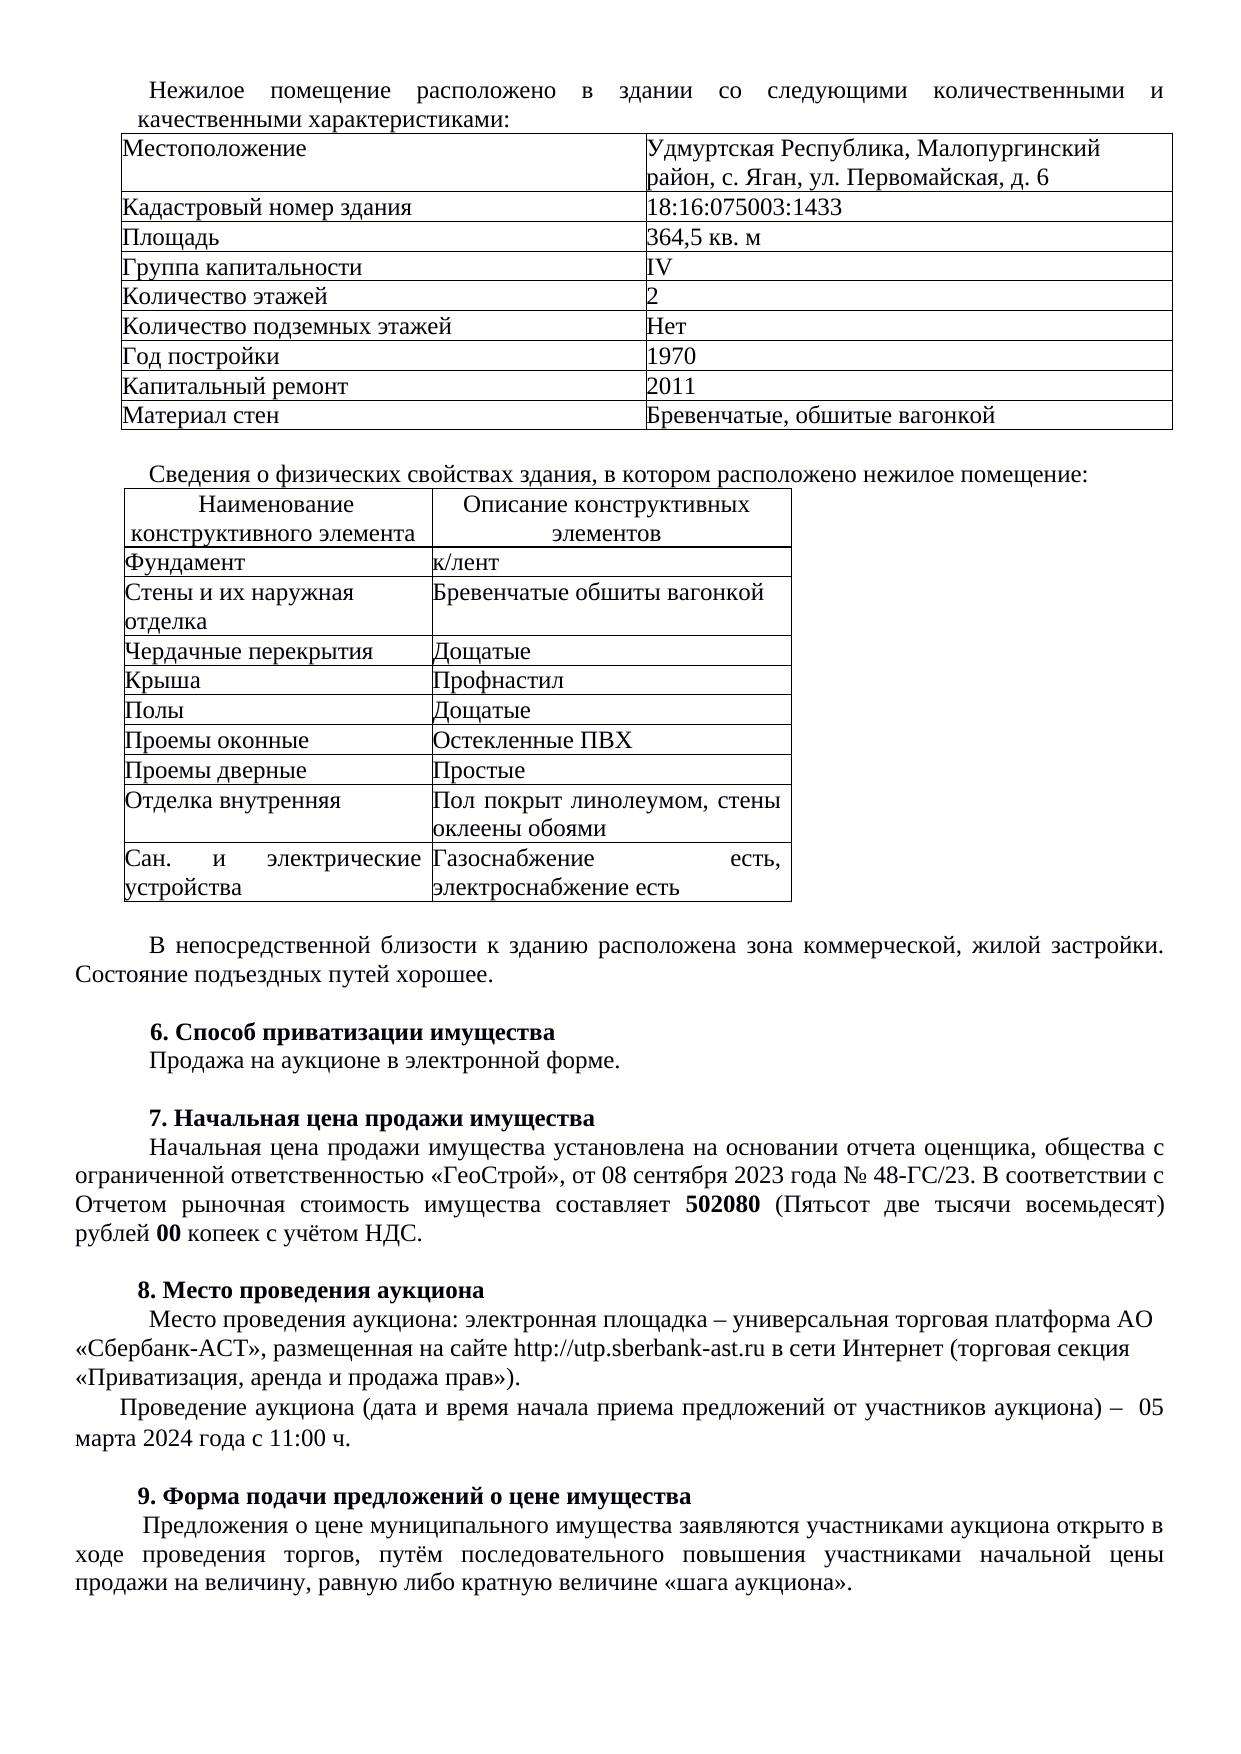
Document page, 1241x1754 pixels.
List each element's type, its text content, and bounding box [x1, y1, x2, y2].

table_cell 2 [647, 281, 1172, 310]
table_cell Бревенчатые обшиты вагонкой [433, 577, 791, 635]
table_cell Кадастровый номер здания [122, 192, 646, 221]
table_cell 364,5 кв. м [647, 222, 1172, 251]
table_cell 18:16:075003:1433 [647, 192, 1172, 221]
table_cell Полы [125, 695, 432, 724]
table_cell Нет [647, 311, 1172, 340]
table_cell Отделка внутренняя [125, 785, 432, 842]
table_cell 1970 [647, 341, 1172, 370]
table_cell Чердачные перекрытия [125, 636, 432, 664]
table_cell Год постройки [122, 341, 646, 370]
table_cell Количество этажей [122, 281, 646, 310]
table_header Описание конструктивных элементов [433, 489, 791, 546]
table_cell Сан. и электрические устройства [125, 843, 432, 901]
table_cell Группа капитальности [122, 252, 646, 280]
text Начальная цена продажи имущества установлена на основании отчета оценщика, общества с ограниченной ответственностью «ГеоСтрой», от 08 сентября 2023 года № 48-ГС/23. В соответствии с Отчетом рыночная стоимость имущества составляет 502080 (Пятьсот две тысячи восемьдесят) рублей 00 копеек с учётом НДС. [75, 1132, 1165, 1247]
table_header Наименование конструктивного элемента [125, 489, 432, 546]
table_cell Проемы дверные [125, 755, 432, 784]
table_cell Профнастил [433, 666, 791, 694]
table_cell Дощатые [433, 636, 791, 664]
table_header Удмуртская Республика, Малопургинский район, с. Яган, ул. Первомайская, д. 6 [647, 134, 1172, 191]
list Нежилое помещение расположено в здании со следующими количественными и качественными характеристиками: [137, 75, 1165, 132]
table_cell Стены и их наружная отделка [125, 577, 432, 635]
table_cell Материал стен [122, 401, 646, 429]
table_cell Фундамент [125, 548, 432, 576]
text 8. Место проведения аукциона Место проведения аукциона: электронная площадка – универсальная торговая платформа АО «Сбербанк-АСТ», размещенная на сайте http://utp.sberbank-ast.ru в сети Интернет (торговая секция «Приватизация, аренда и продажа прав»). [75, 1276, 1165, 1391]
text 7. Начальная цена продажи имущества [75, 1103, 1165, 1132]
table_cell Проемы оконные [125, 725, 432, 754]
table_cell Количество подземных этажей [122, 311, 646, 340]
table_cell к/лент [433, 548, 791, 576]
table_cell Крыша [125, 666, 432, 694]
table_cell 2011 [647, 371, 1172, 399]
list 6. Способ приватизации имущества [150, 1017, 1165, 1046]
table_cell Газоснабжение есть, электроснабжение есть [433, 843, 791, 901]
table_cell Простые [433, 755, 791, 784]
table_cell IV [647, 252, 1172, 280]
text 9. Форма подачи предложений о цене имущества [75, 1481, 1165, 1510]
table_cell Остекленные ПВХ [433, 725, 791, 754]
table_cell Дощатые [433, 695, 791, 724]
text В непосредственной близости к зданию расположена зона коммерческой, жилой застройки. Состояние подъездных путей хорошее. [75, 931, 1165, 988]
table_header Местоположение [122, 134, 646, 191]
table_cell Бревенчатые, обшитые вагонкой [647, 401, 1172, 429]
table_cell Пол покрыт линолеумом, стены оклеены обоями [433, 785, 791, 842]
text Проведение аукциона (дата и время начала приема предложений от участников аукциона) – 05 марта 2024 года с 11:00 ч. [75, 1391, 1165, 1453]
text Продажа на аукционе в электронной форме. [149, 1046, 1165, 1074]
table_cell Площадь [122, 222, 646, 251]
text Предложения о цене муниципального имущества заявляются участниками аукциона открыто в ходе проведения торгов, путём последовательного повышения участниками начальной цены продажи на величину, равную либо кратную величине «шага аукциона». [75, 1510, 1165, 1596]
list Сведения о физических свойствах здания, в котором расположено нежилое помещение: [137, 459, 1165, 488]
table_cell Капитальный ремонт [122, 371, 646, 399]
